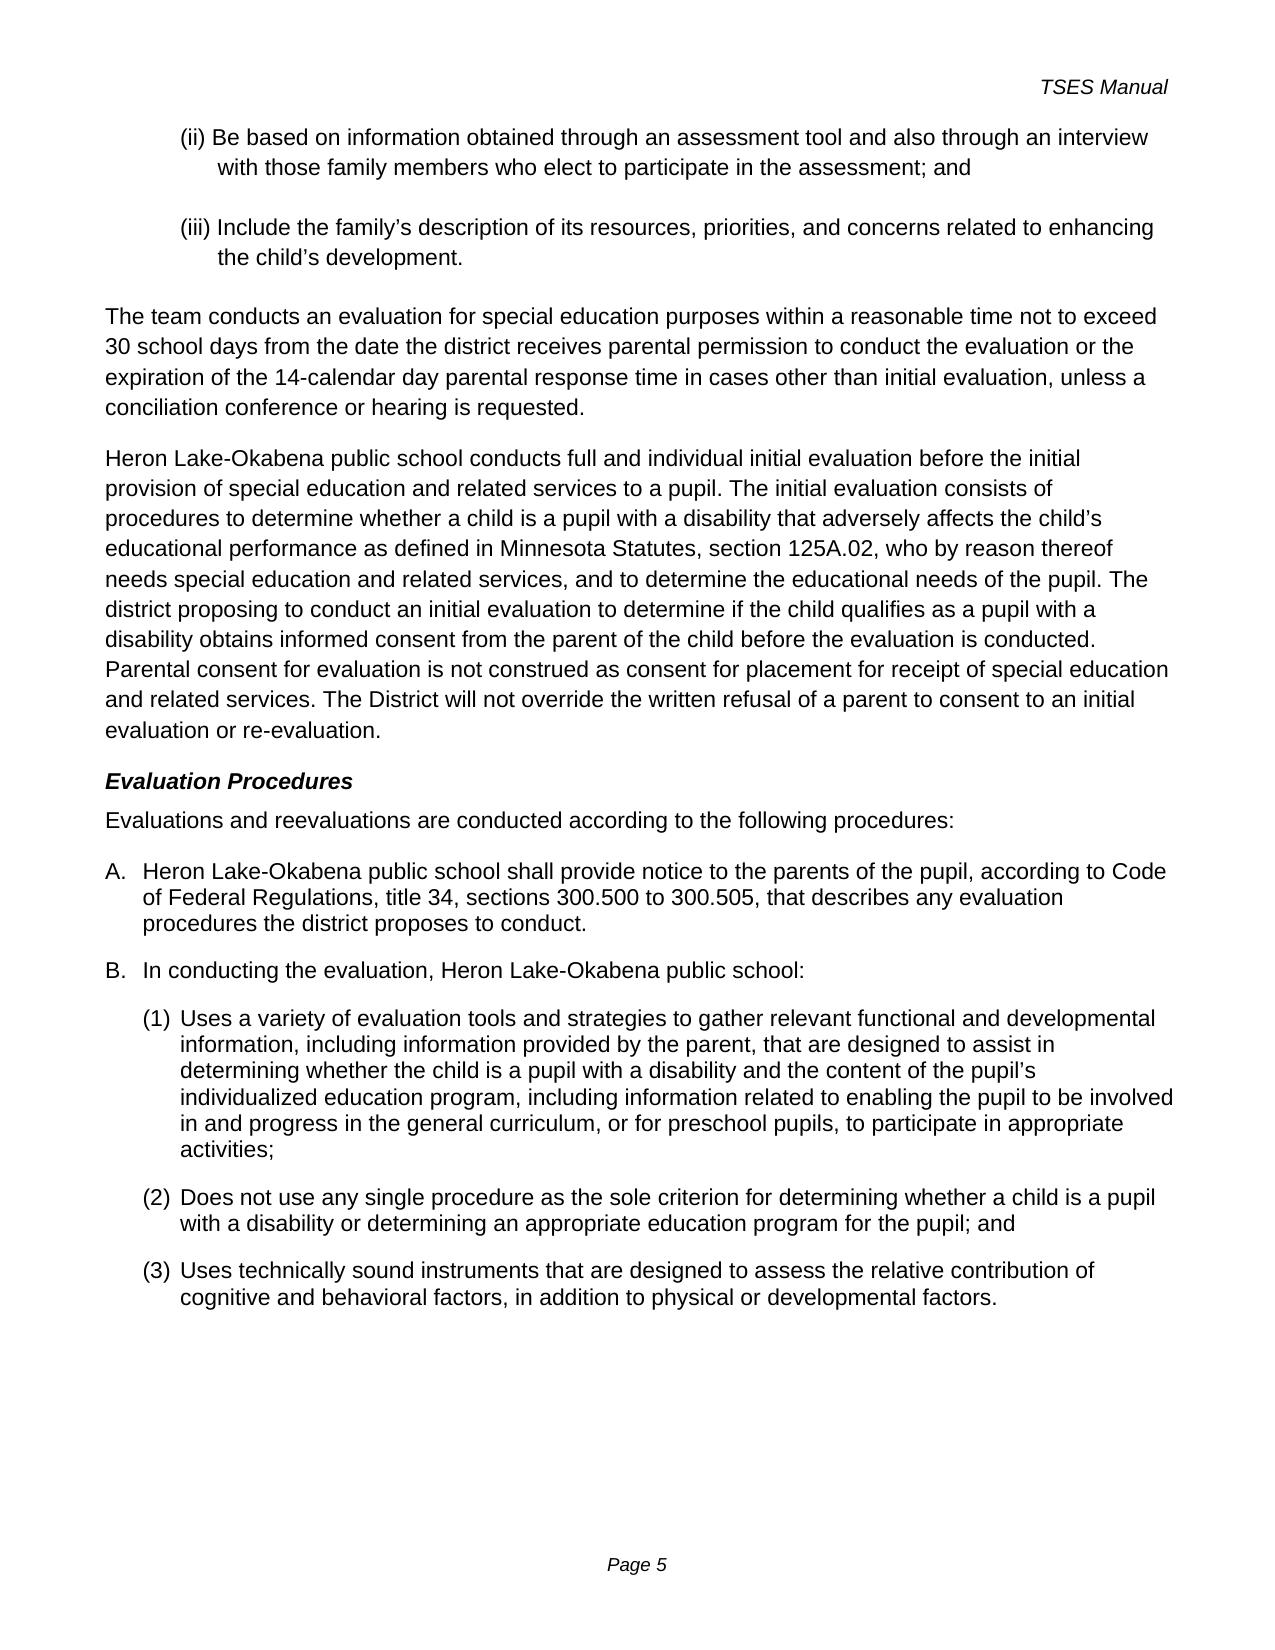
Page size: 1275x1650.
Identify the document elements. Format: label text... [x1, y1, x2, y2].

text Heron Lake-Okabena public school conducts full and individual initial evaluation before the initial provision of special education and related services to a pupil. The initial evaluation consists of procedures to determine whether a child is a pupil with a disability that adversely affects the child’s educational performance as defined in Minnesota Statutes, section 125A.02, who by reason thereof needs special education and related services, and to determine the educational needs of the pupil. The district proposing to conduct an initial evaluation to determine if the child qualifies as a pupil with a disability obtains informed consent from the parent of the child before the evaluation is conducted. Parental consent for evaluation is not construed as consent for placement for receipt of special education and related services. The District will not override the written refusal of a parent to consent to an initial evaluation or re-evaluation. [105, 445, 1170, 743]
text The team conducts an evaluation for special education purposes within a reasonable time not to exceed 30 school days from the date the district receives parental permission to conduct the evaluation or the expiration of the 14-calendar day parental response time in cases other than initial evaluation, unless a conciliation conference or hearing is requested. [105, 303, 1170, 420]
list In conducting the evaluation, Heron Lake-Okabena public school: [105, 957, 1174, 984]
text (ii) Be based on information obtained through an assessment tool and also through an interview with those family members who elect to participate in the assessment; and [180, 124, 1170, 181]
text Evaluations and reevaluations are conducted according to the following procedures: [105, 807, 1170, 833]
text (iii) Include the family’s description of its resources, priorities, and concerns related to enhancing the child’s development. [180, 213, 1170, 270]
subtitle Evaluation Procedures [105, 768, 1170, 794]
list Heron Lake-Okabena public school shall provide notice to the parents of the pupil, according to Code of Federal Regulations, title 34, sections 300.500 to 300.505, that describes any evaluation procedures the district proposes to conduct. [105, 858, 1174, 937]
list Does not use any single procedure as the sole criterion for determining whether a child is a pupil with a disability or determining an appropriate education program for the pupil; and [142, 1184, 1174, 1236]
list Uses a variety of evaluation tools and strategies to gather relevant functional and developmental information, including information provided by the parent, that are designed to assist in determining whether the child is a pupil with a disability and the content of the pupil’s individualized education program, including information related to enabling the pupil to be involved in and progress in the general curriculum, or for preschool pupils, to participate in appropriate activities; [142, 1005, 1174, 1163]
list Uses technically sound instruments that are designed to assess the relative contribution of cognitive and behavioral factors, in addition to physical or developmental factors. [142, 1257, 1174, 1310]
